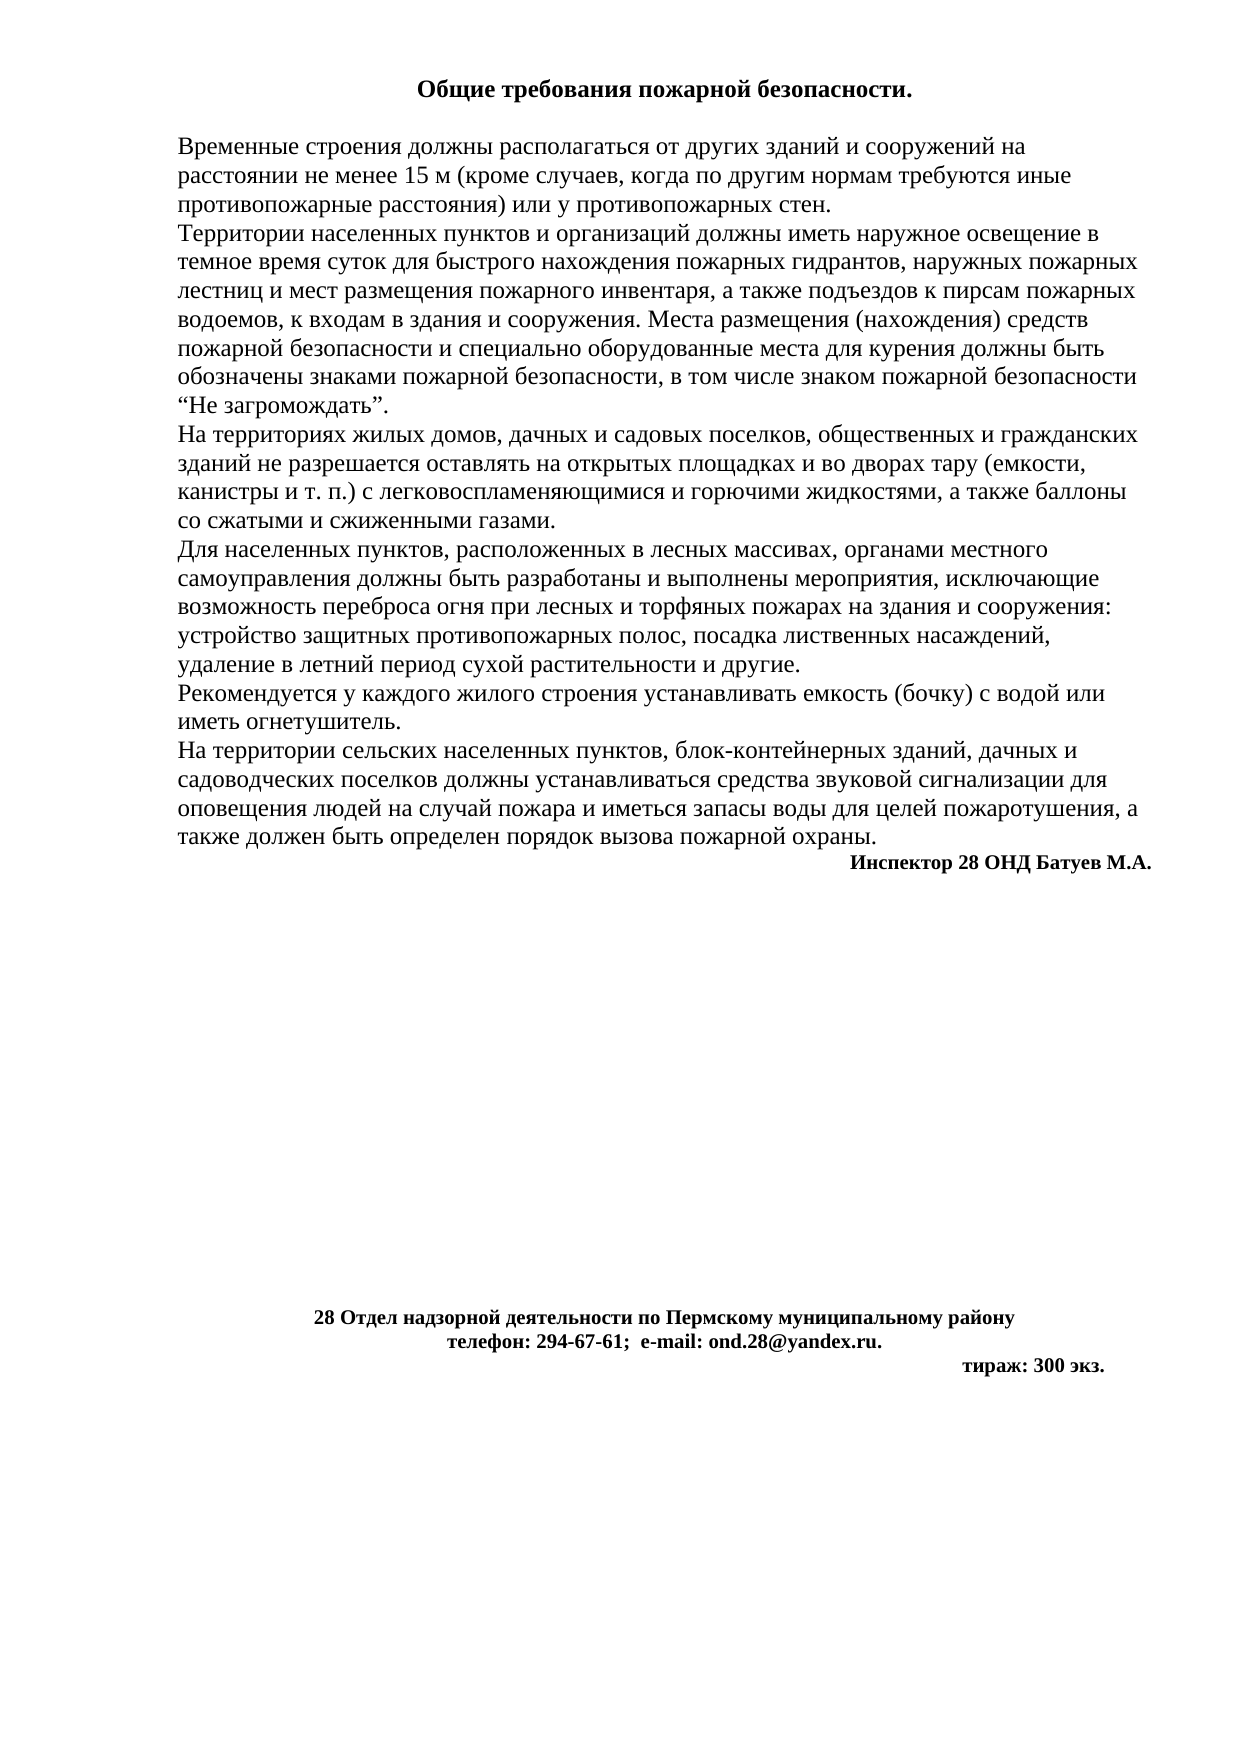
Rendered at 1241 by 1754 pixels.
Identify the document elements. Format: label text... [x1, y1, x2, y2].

text 28 Отдел надзорной деятельности по Пермскому муниципальному району [177, 1305, 1152, 1329]
text Рекомендуется у каждого жилого строения устанавливать емкость (бочку) с водой или иметь огнетушитель. [177, 678, 1152, 735]
text тираж: 300 экз. [915, 1353, 1152, 1377]
text Инспектор 28 ОНД Батуев М.А. [177, 850, 1152, 874]
text На территориях жилых домов, дачных и садовых поселков, общественных и гражданских зданий не разрешается оставлять на открытых площадках и во дворах тару (емкости, канистры и т. п.) с легковоспламеняющимися и горючими жидкостями, а также баллоны со сжатыми и сжиженными газами. [177, 419, 1152, 534]
text Территории населенных пунктов и организаций должны иметь наружное освещение в темное время суток для быстрого нахождения пожарных гидрантов, наружных пожарных лестниц и мест размещения пожарного инвентаря, а также подъездов к пирсам пожарных водоемов, к входам в здания и сооружения. Места размещения (нахождения) средств пожарной безопасности и специально оборудованные места для курения должны быть обозначены знаками пожарной безопасности, в том числе знаком пожарной безопасности “Не загромождать”. [177, 218, 1152, 419]
text Для населенных пунктов, расположенных в лесных массивах, органами местного самоуправления должны быть разработаны и выполнены мероприятия, исключающие возможность переброса огня при лесных и торфяных пожарах на здания и сооружения: устройство защитных противопожарных полос, посадка лиственных насаждений, удаление в летний период сухой растительности и другие. [177, 534, 1152, 678]
text телефон: 294-67-61; e-mail: ond.28@yandex.ru. [177, 1329, 1152, 1353]
text На территории сельских населенных пунктов, блок-контейнерных зданий, дачных и садоводческих поселков должны устанавливаться средства звуковой сигнализации для оповещения людей на случай пожара и иметься запасы воды для целей пожаротушения, а также должен быть определен порядок вызова пожарной охраны. [177, 735, 1152, 850]
text Общие требования пожарной безопасности. [177, 74, 1152, 103]
text Временные строения должны располагаться от других зданий и сооружений на расстоянии не менее 15 м (кроме случаев, когда по другим нормам требуются иные противопожарные расстояния) или у противопожарных стен. [177, 131, 1152, 218]
